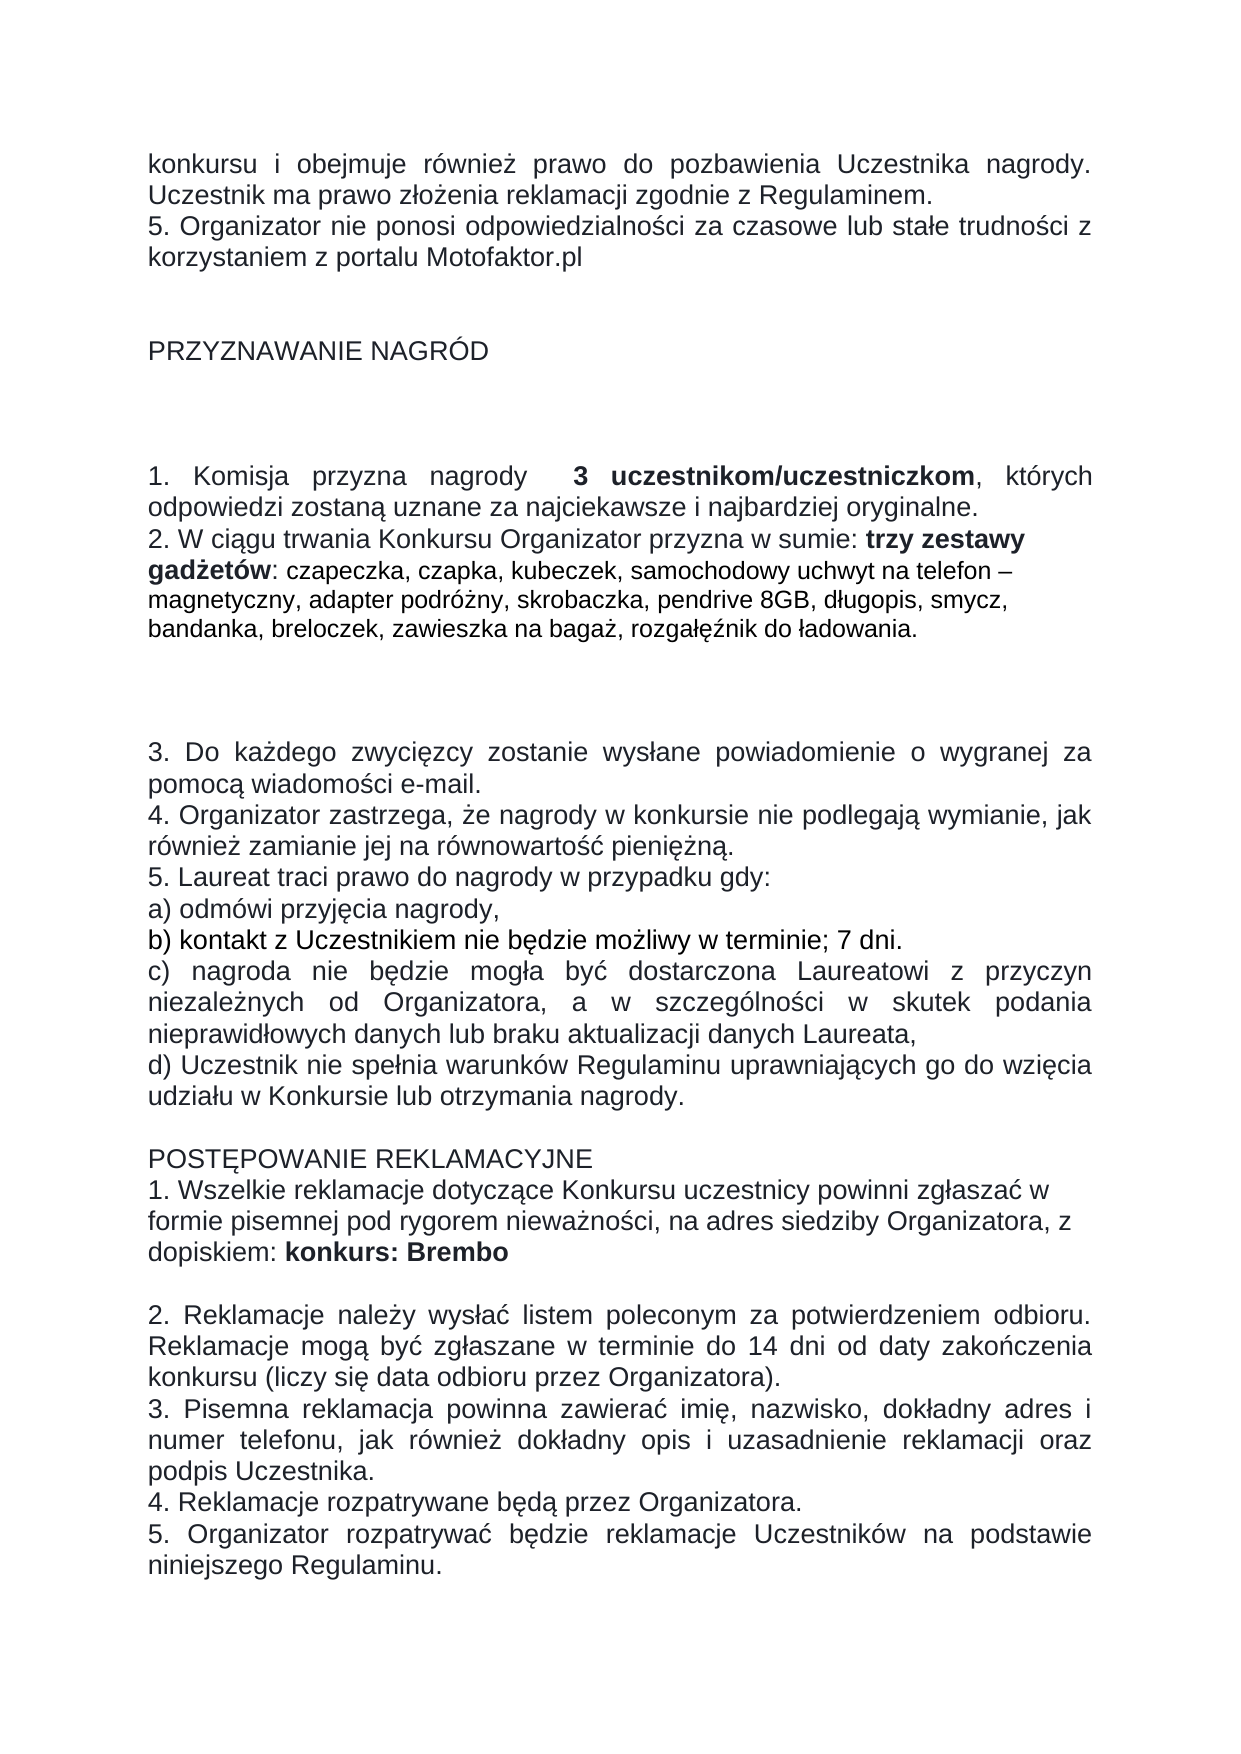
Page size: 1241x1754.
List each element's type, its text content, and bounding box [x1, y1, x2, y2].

text 5. Laureat traci prawo do nagrody w przypadku gdy: [148, 861, 1093, 893]
text 4. Organizator zastrzega, że nagrody w konkursie nie podlegają wymianie, jak również zamianie jej na równowartość pieniężną. [148, 799, 1093, 861]
text 3. Pisemna reklamacja powinna zawierać imię, nazwisko, dokładny adres i numer telefonu, jak również dokładny opis i uzasadnienie reklamacji oraz podpis Uczestnika. [148, 1393, 1093, 1486]
text 2. W ciągu trwania Konkursu Organizator przyzna w sumie: trzy zestawy gadżetów: czapeczka, czapka, kubeczek, samochodowy uchwyt na telefon – magnetyczny, adapter podróżny, skrobaczka, pendrive 8GB, długopis, smycz, bandanka, breloczek, zawieszka na bagaż, rozgałęźnik do ładowania. [148, 523, 1093, 643]
text a) odmówi przyjęcia nagrody, [148, 893, 1093, 924]
text POSTĘPOWANIE REKLAMACYJNE [148, 1143, 1093, 1174]
text 4. Reklamacje rozpatrywane będą przez Organizatora. [148, 1486, 1093, 1518]
text 1. Komisja przyzna nagrody 3 uczestnikom/uczestniczkom, których odpowiedzi zostaną uznane za najciekawsze i najbardziej oryginalne. [148, 460, 1093, 523]
text d) Uczestnik nie spełnia warunków Regulaminu uprawniających go do wzięcia udziału w Konkursie lub otrzymania nagrody. [148, 1049, 1093, 1111]
text 5. Organizator rozpatrywać będzie reklamacje Uczestników na podstawie niniejszego Regulaminu. [148, 1518, 1093, 1580]
text 1. Wszelkie reklamacje dotyczące Konkursu uczestnicy powinni zgłaszać w formie pisemnej pod rygorem nieważności, na adres siedziby Organizatora, z dopiskiem: konkurs: Brembo [148, 1174, 1093, 1268]
text 2. Reklamacje należy wysłać listem poleconym za potwierdzeniem odbioru. Reklamacje mogą być zgłaszane w terminie do 14 dni od daty zakończenia konkursu (liczy się data odbioru przez Organizatora). [148, 1299, 1093, 1393]
text PRZYZNAWANIE NAGRÓD [148, 335, 1093, 366]
text c) nagroda nie będzie mogła być dostarczona Laureatowi z przyczyn niezależnych od Organizatora, a w szczególności w skutek podania nieprawidłowych danych lub braku aktualizacji danych Laureata, [148, 955, 1093, 1049]
text b) kontakt z Uczestnikiem nie będzie możliwy w terminie; 7 dni. [148, 924, 1093, 955]
text 5. Organizator nie ponosi odpowiedzialności za czasowe lub stałe trudności z korzystaniem z portalu Motofaktor.pl [148, 210, 1093, 273]
text 3. Do każdego zwycięzcy zostanie wysłane powiadomienie o wygranej za pomocą wiadomości e-mail. [148, 736, 1093, 799]
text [148, 148, 1093, 210]
